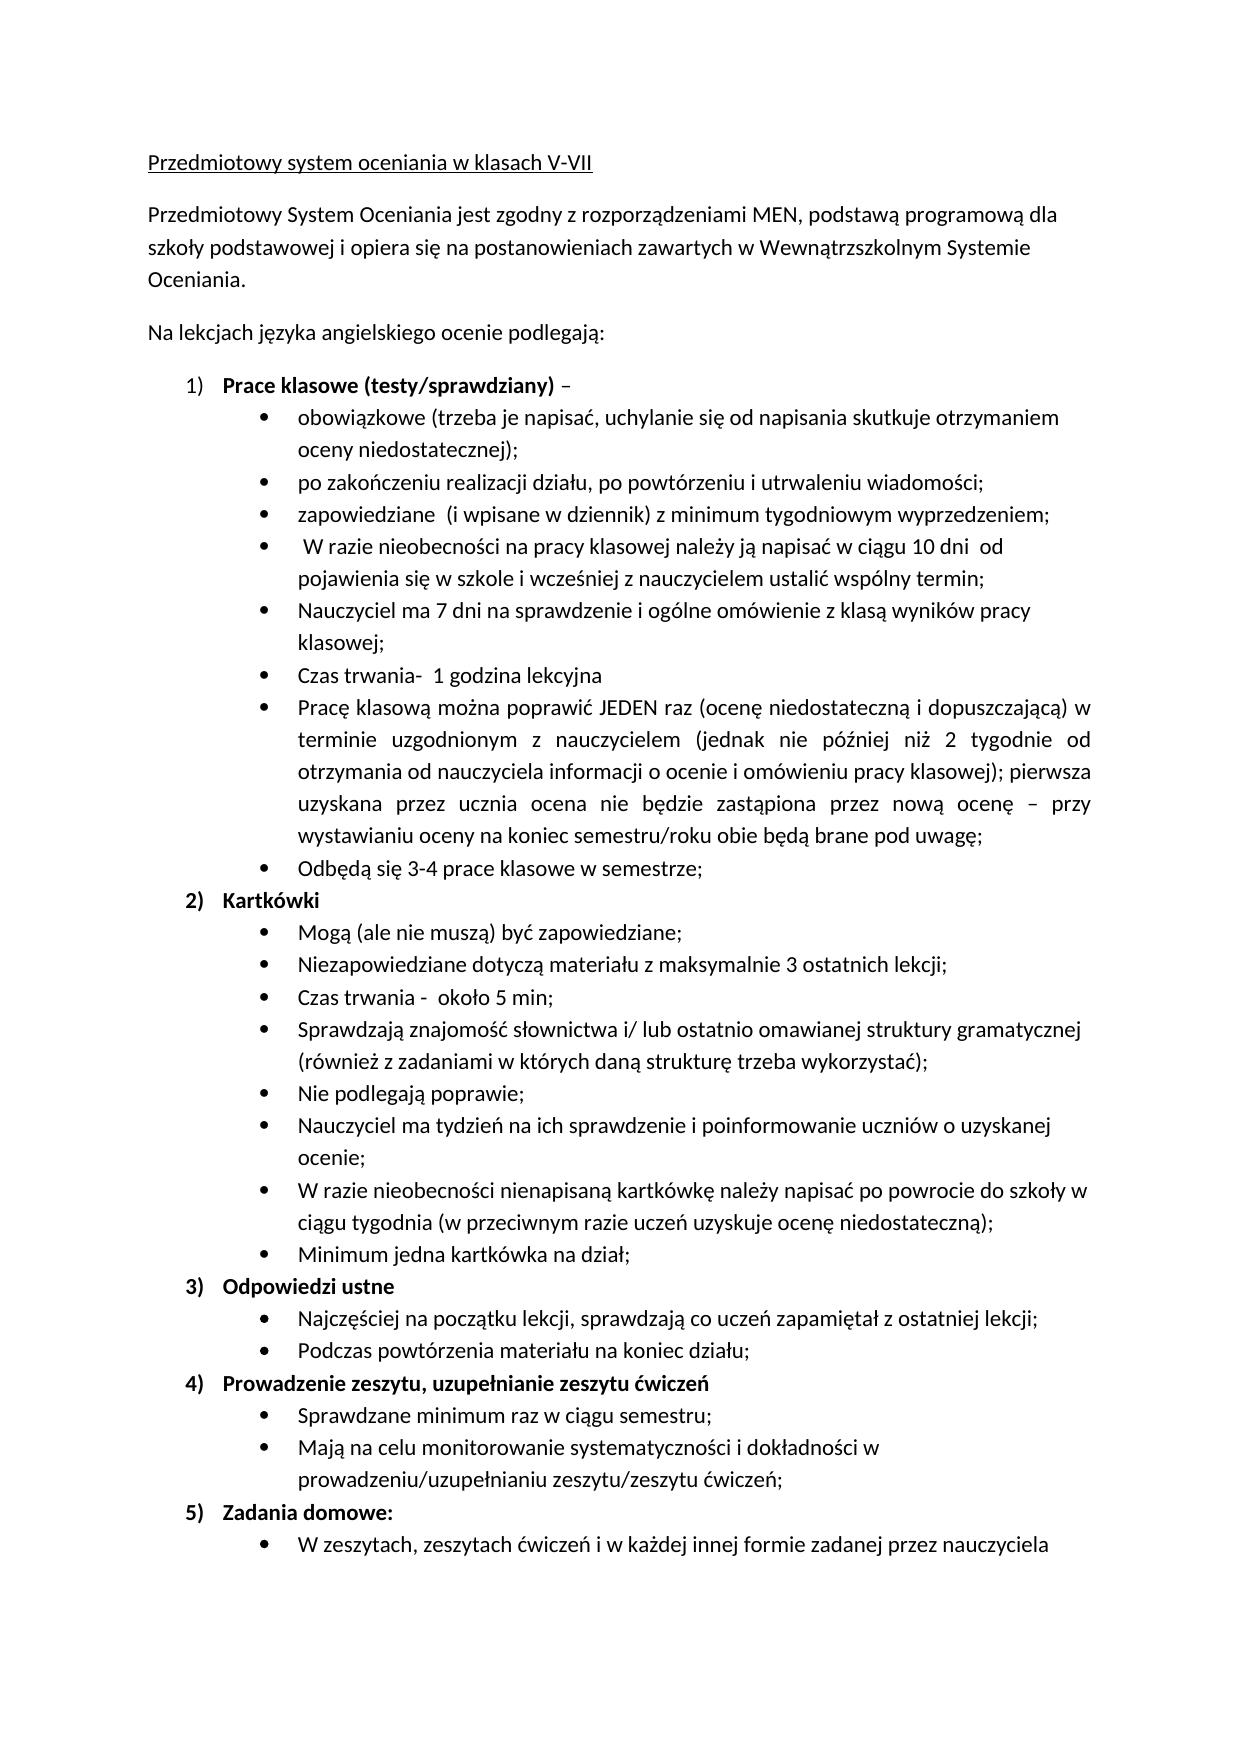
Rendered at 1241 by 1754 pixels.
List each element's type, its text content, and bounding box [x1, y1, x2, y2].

text Przedmiotowy system oceniania w klasach V-VII [148, 148, 1093, 176]
list Pracę klasową można poprawić JEDEN raz (ocenę niedostateczną i dopuszczającą) w terminie uzgodnionym z nauczycielem (jednak nie później niż 2 tygodnie od otrzymania od nauczyciela informacji o ocenie i omówieniu pracy klasowej); pierwsza uzyskana przez ucznia ocena nie będzie zastąpiona przez nową ocenę – przy wystawianiu oceny na koniec semestru/roku obie będą brane pod uwagę; [260, 693, 1093, 850]
list Mogą (ale nie muszą) być zapowiedziane; [260, 918, 1093, 946]
list Odbędą się 3-4 prace klasowe w semestrze; [260, 854, 1093, 882]
list Nie podlegają poprawie; [260, 1079, 1093, 1107]
list W razie nieobecności nienapisaną kartkówkę należy napisać po powrocie do szkoły w ciągu tygodnia (w przeciwnym razie uczeń uzyskuje ocenę niedostateczną); [260, 1176, 1093, 1236]
list Zadania domowe: [185, 1498, 1093, 1526]
list Sprawdzają znajomość słownictwa i/ lub ostatnio omawianej struktury gramatycznej (również z zadaniami w których daną strukturę trzeba wykorzystać); [260, 1015, 1093, 1075]
text Na lekcjach języka angielskiego ocenie podlegają: [148, 318, 1093, 346]
list Niezapowiedziane dotyczą materiału z maksymalnie 3 ostatnich lekcji; [260, 950, 1093, 978]
list W razie nieobecności na pracy klasowej należy ją napisać w ciągu 10 dni od pojawienia się w szkole i wcześniej z nauczycielem ustalić wspólny termin; [260, 532, 1093, 592]
list po zakończeniu realizacji działu, po powtórzeniu i utrwaleniu wiadomości; [260, 468, 1093, 496]
list Czas trwania- 1 godzina lekcyjna [260, 661, 1093, 689]
list Kartkówki [185, 886, 1093, 914]
list Minimum jedna kartkówka na dział; [260, 1240, 1093, 1268]
list Czas trwania - około 5 min; [260, 983, 1093, 1011]
list zapowiedziane (i wpisane w dziennik) z minimum tygodniowym wyprzedzeniem; [260, 500, 1093, 528]
list Nauczyciel ma 7 dni na sprawdzenie i ogólne omówienie z klasą wyników pracy klasowej; [260, 596, 1093, 657]
list Prace klasowe (testy/sprawdziany) – [185, 371, 1093, 399]
text Przedmiotowy System Oceniania jest zgodny z rozporządzeniami MEN, podstawą programową dla szkoły podstawowej i opiera się na postanowieniach zawartych w Wewnątrzszkolnym Systemie Oceniania. [148, 201, 1093, 293]
list Podczas powtórzenia materiału na koniec działu; [260, 1337, 1093, 1365]
list Nauczyciel ma tydzień na ich sprawdzenie i poinformowanie uczniów o uzyskanej ocenie; [260, 1111, 1093, 1172]
list Prowadzenie zeszytu, uzupełnianie zeszytu ćwiczeń [185, 1369, 1093, 1397]
list Sprawdzane minimum raz w ciągu semestru; [260, 1401, 1093, 1429]
list Mają na celu monitorowanie systematyczności i dokładności w prowadzeniu/uzupełnianiu zeszytu/zeszytu ćwiczeń; [260, 1433, 1093, 1493]
list obowiązkowe (trzeba je napisać, uchylanie się od napisania skutkuje otrzymaniem oceny niedostatecznej); [260, 403, 1093, 463]
list W zeszytach, zeszytach ćwiczeń i w każdej innej formie zadanej przez nauczyciela [260, 1530, 1093, 1558]
list Odpowiedzi ustne [185, 1272, 1093, 1300]
list Najczęściej na początku lekcji, sprawdzają co uczeń zapamiętał z ostatniej lekcji; [260, 1304, 1093, 1332]
